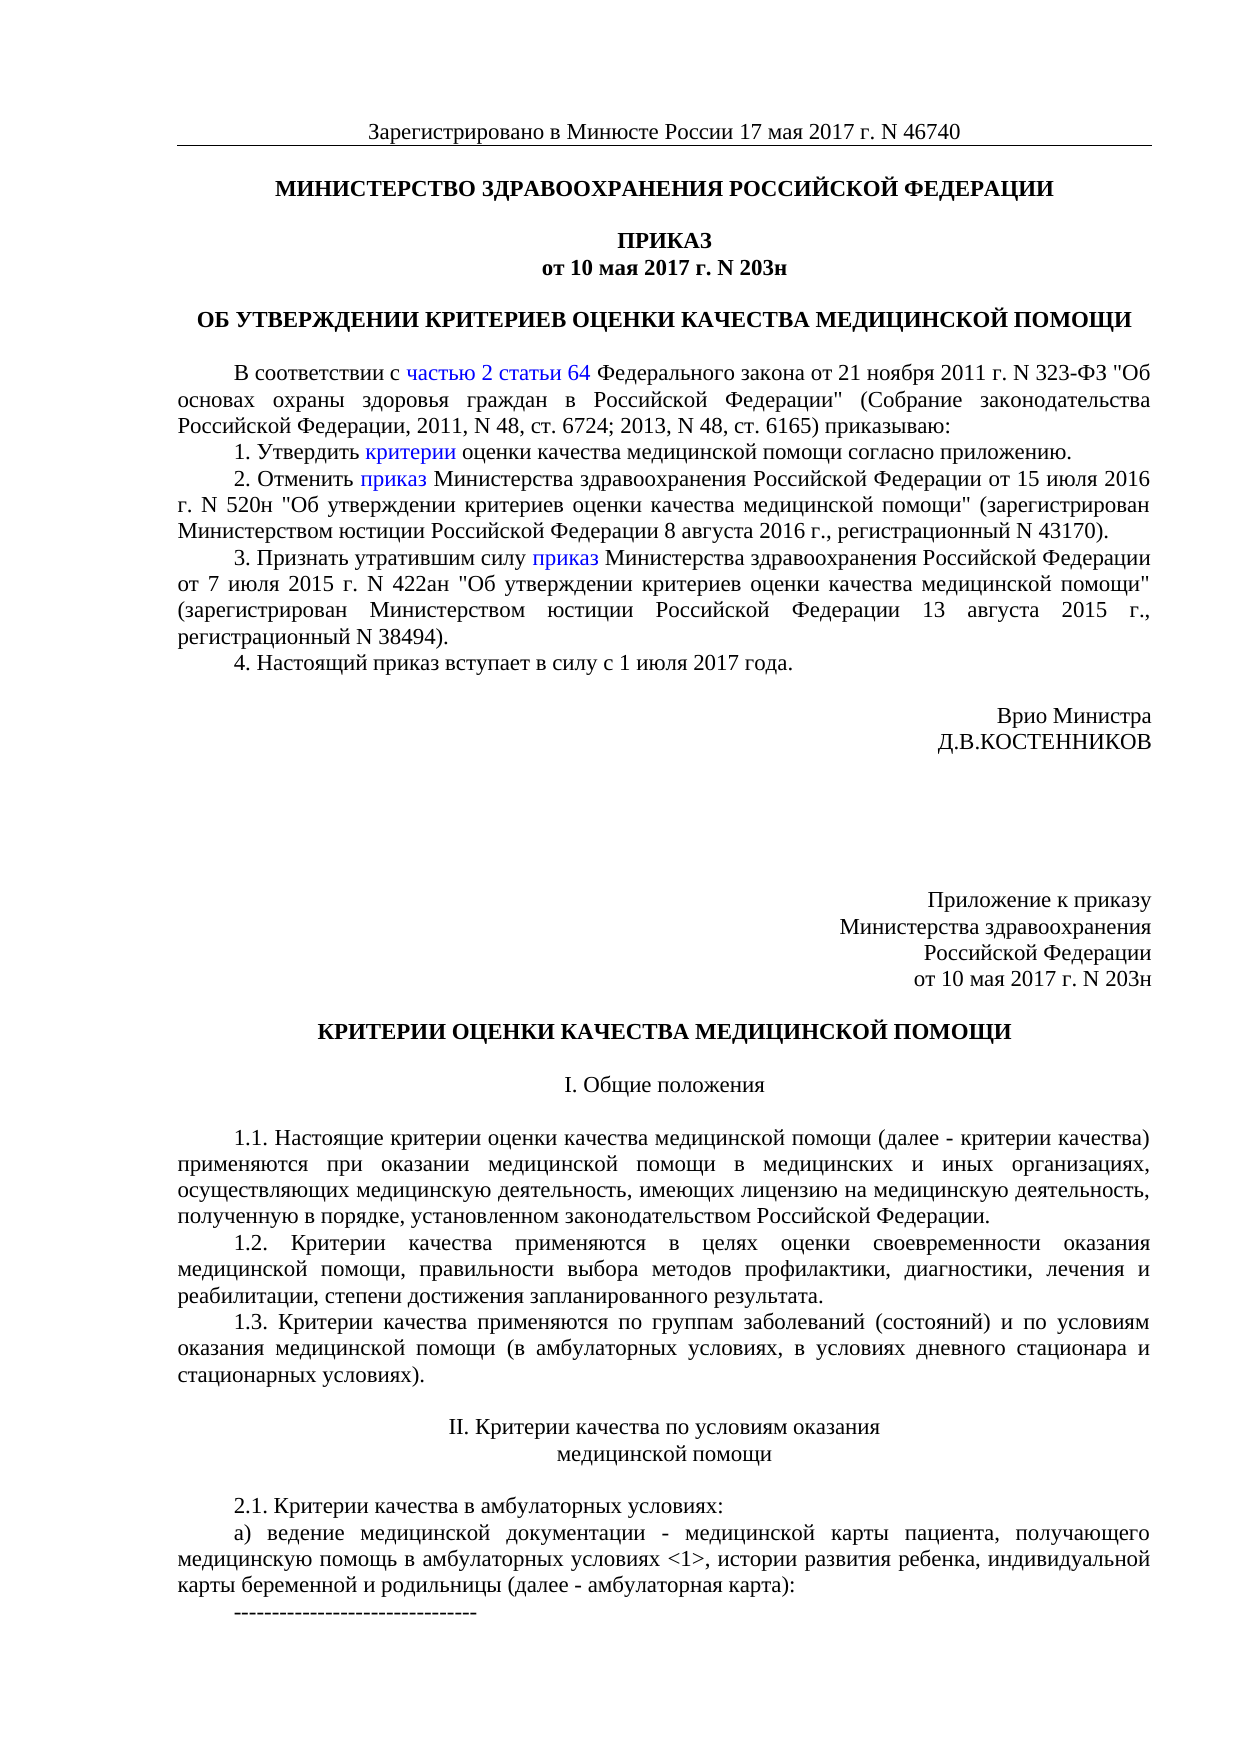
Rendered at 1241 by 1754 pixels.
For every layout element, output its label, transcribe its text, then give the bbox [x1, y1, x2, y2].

title МИНИСТЕРСТВО ЗДРАВООХРАНЕНИЯ РОССИЙСКОЙ ФЕДЕРАЦИИ [177, 175, 1152, 201]
text Российской Федерации [177, 939, 1152, 965]
text -------------------------------- [177, 1598, 1152, 1624]
text Приложение к приказу [177, 886, 1152, 913]
text медицинской помощи [177, 1440, 1152, 1466]
text II. Критерии качества по условиям оказания [177, 1413, 1152, 1440]
text Д.В.КОСТЕННИКОВ [177, 728, 1152, 754]
text 3. Признать утратившим силу приказ Министерства здравоохранения Российской Федерации от 7 июля 2015 г. N 422ан "Об утверждении критериев оценки качества медицинской помощи" (зарегистрирован Министерством юстиции Российской Федерации 13 августа 2015 г., регистрационный N 38494). [177, 544, 1152, 649]
text 2. Отменить приказ Министерства здравоохранения Российской Федерации от 15 июля 2016 г. N 520н "Об утверждении критериев оценки качества медицинской помощи" (зарегистрирован Министерством юстиции Российской Федерации 8 августа 2016 г., регистрационный N 43170). [177, 465, 1152, 544]
text 1. Утвердить критерии оценки качества медицинской помощи согласно приложению. [177, 438, 1152, 465]
text от 10 мая 2017 г. N 203н [177, 965, 1152, 992]
title от 10 мая 2017 г. N 203н [177, 254, 1152, 280]
text Зарегистрировано в Минюсте России 17 мая 2017 г. N 46740 [177, 118, 1152, 144]
text 1.2. Критерии качества применяются в целях оценки своевременности оказания медицинской помощи, правильности выбора методов профилактики, диагностики, лечения и реабилитации, степени достижения запланированного результата. [177, 1229, 1152, 1308]
text 1.3. Критерии качества применяются по группам заболеваний (состояний) и по условиям оказания медицинской помощи (в амбулаторных условиях, в условиях дневного стационара и стационарных условиях). [177, 1308, 1152, 1387]
title ПРИКАЗ [177, 227, 1152, 254]
text 1.1. Настоящие критерии оценки качества медицинской помощи (далее - критерии качества) применяются при оказании медицинской помощи в медицинских и иных организациях, осуществляющих медицинскую деятельность, имеющих лицензию на медицинскую деятельность, полученную в порядке, установленном законодательством Российской Федерации. [177, 1123, 1152, 1229]
text Врио Министра [177, 702, 1152, 728]
text 2.1. Критерии качества в амбулаторных условиях: [177, 1492, 1152, 1519]
text 4. Настоящий приказ вступает в силу с 1 июля 2017 года. [177, 649, 1152, 676]
text а) ведение медицинской документации - медицинской карты пациента, получающего медицинскую помощь в амбулаторных условиях <1>, истории развития ребенка, индивидуальной карты беременной и родильницы (далее - амбулаторная карта): [177, 1519, 1152, 1598]
title КРИТЕРИИ ОЦЕНКИ КАЧЕСТВА МЕДИЦИНСКОЙ ПОМОЩИ [177, 1018, 1152, 1044]
text В соответствии с частью 2 статьи 64 Федерального закона от 21 ноября 2011 г. N 323-ФЗ "Об основах охраны здоровья граждан в Российской Федерации" (Собрание законодательства Российской Федерации, 2011, N 48, ст. 6724; 2013, N 48, ст. 6165) приказываю: [177, 359, 1152, 438]
title ОБ УТВЕРЖДЕНИИ КРИТЕРИЕВ ОЦЕНКИ КАЧЕСТВА МЕДИЦИНСКОЙ ПОМОЩИ [177, 307, 1152, 333]
text I. Общие положения [177, 1071, 1152, 1097]
text Министерства здравоохранения [177, 913, 1152, 939]
